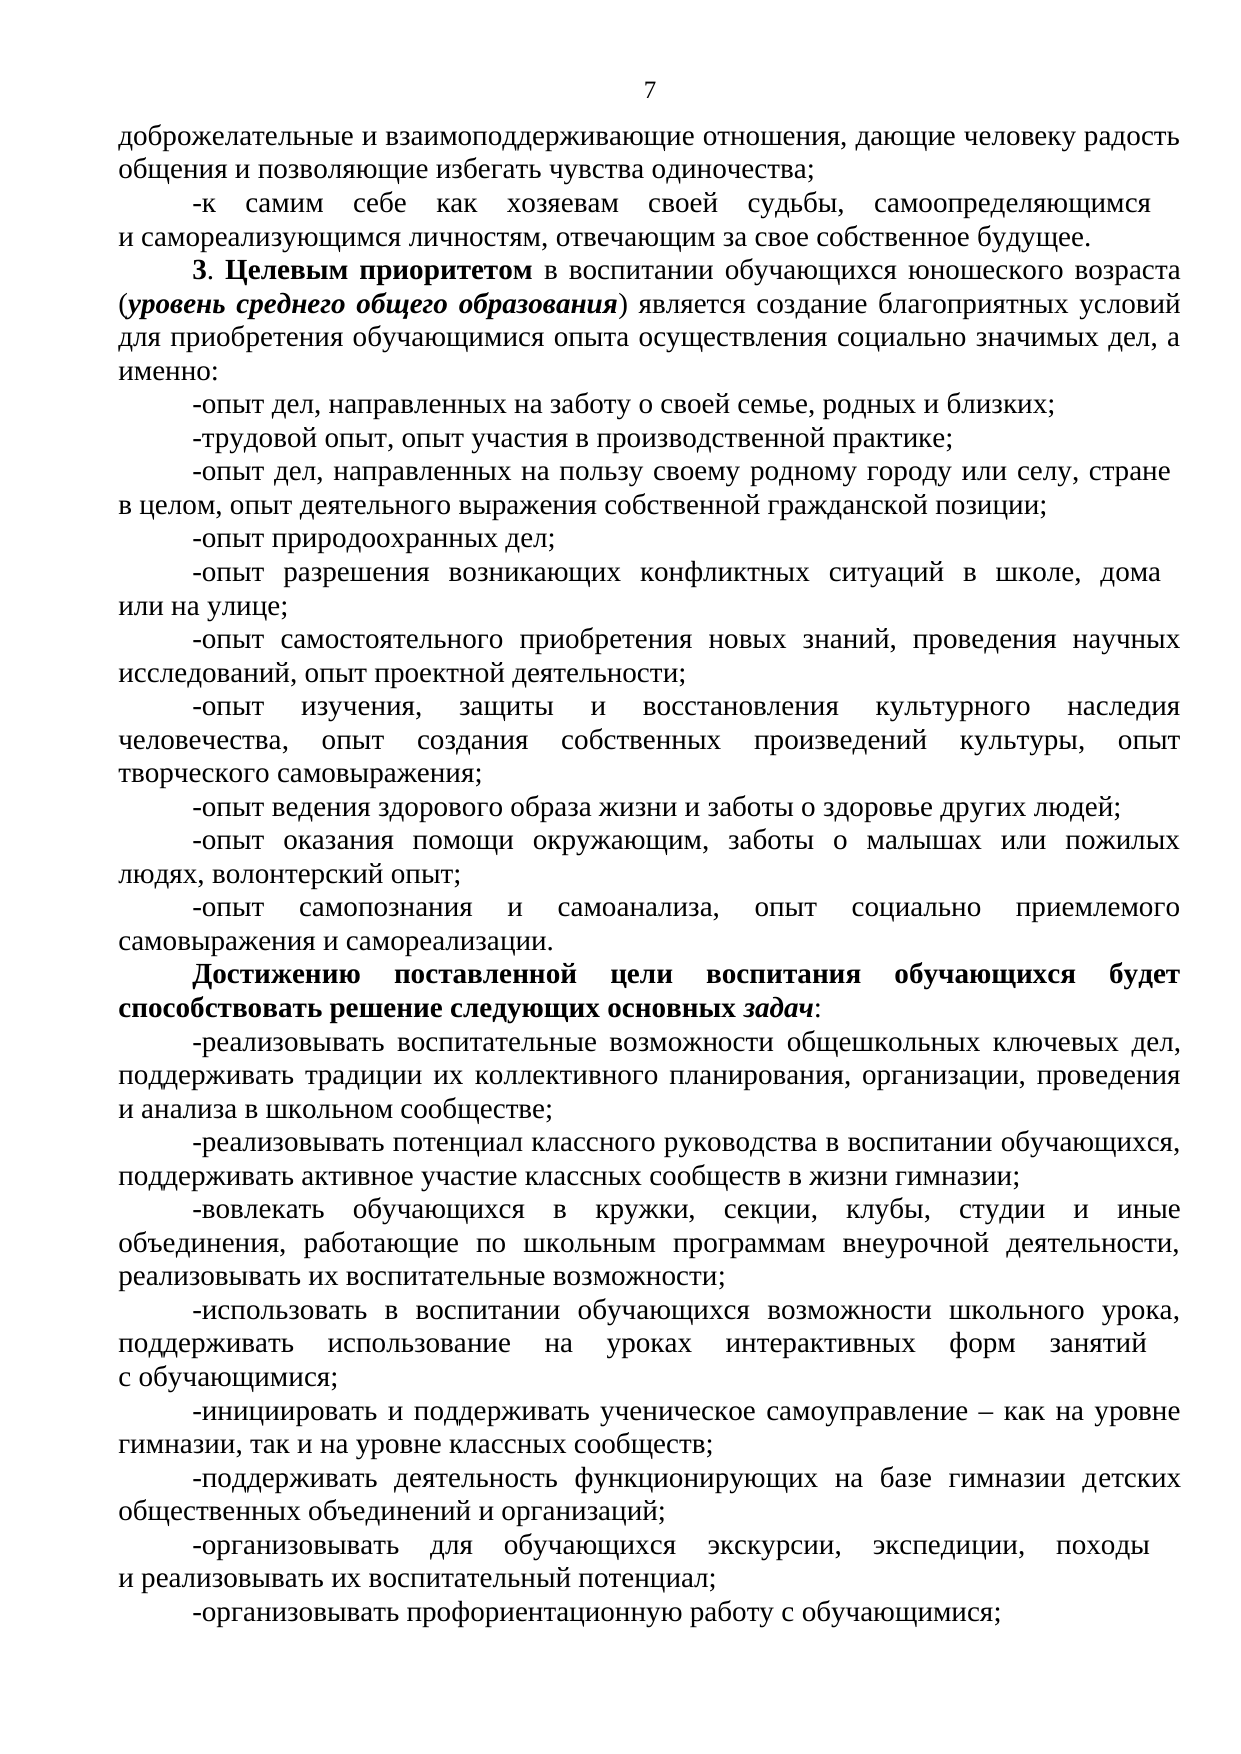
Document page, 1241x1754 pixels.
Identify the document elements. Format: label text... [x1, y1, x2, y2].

text -вовлекать обучающихся в кружки, секции, клубы, студии и иные объединения, работающие по школьным программам внеурочной деятельности, реализовывать их воспитательные возможности; [118, 1191, 1181, 1292]
text -трудовой опыт, опыт участия в производственной практике; [118, 420, 1181, 453]
text -опыт оказания помощи окружающим, заботы о малышах или пожилых людях, волонтерский опыт; [118, 822, 1181, 889]
text -организовывать профориентационную работу с обучающимися; [118, 1594, 1181, 1627]
text -использовать в воспитании обучающихся возможности школьного урока, поддерживать использование на уроках интерактивных форм занятий с обучающимися; [118, 1292, 1181, 1393]
text -к самим себе как хозяевам своей судьбы, самоопределяющимся и самореализующимся личностям, отвечающим за свое собственное будущее. [118, 185, 1181, 252]
text -поддерживать деятельность функционирующих на базе гимназии детских общественных объединений и организаций; [118, 1460, 1181, 1527]
text -опыт изучения, защиты и восстановления культурного наследия человечества, опыт создания собственных произведений культуры, опыт творческого самовыражения; [118, 688, 1181, 789]
text -опыт дел, направленных на заботу о своей семье, родных и близких; [118, 386, 1181, 420]
text -опыт самостоятельного приобретения новых знаний, проведения научных исследований, опыт проектной деятельности; [118, 621, 1181, 688]
text Достижению поставленной цели воспитания обучающихся будет способствовать решение следующих основных задач: [118, 957, 1181, 1024]
text -инициировать и поддерживать ученическое самоуправление – как на уровне гимназии, так и на уровне классных сообществ; [118, 1393, 1181, 1460]
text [118, 118, 1181, 185]
text -опыт самопознания и самоанализа, опыт социально приемлемого самовыражения и самореализации. [118, 889, 1181, 957]
text -опыт ведения здорового образа жизни и заботы о здоровье других людей; [118, 789, 1181, 822]
text -реализовывать воспитательные возможности общешкольных ключевых дел, поддерживать традиции их коллективного планирования, организации, проведения и анализа в школьном сообществе; [118, 1024, 1181, 1124]
text -опыт разрешения возникающих конфликтных ситуаций в школе, дома или на улице; [118, 554, 1181, 621]
text -опыт дел, направленных на пользу своему родному городу или селу, стране в целом, опыт деятельного выражения собственной гражданской позиции; [118, 453, 1181, 521]
text 3. Целевым приоритетом в воспитании обучающихся юношеского возраста (уровень среднего общего образования) является создание благоприятных условий для приобретения обучающимися опыта осуществления социально значимых дел, а именно: [118, 252, 1181, 386]
text -организовывать для обучающихся экскурсии, экспедиции, походы и реализовывать их воспитательный потенциал; [118, 1527, 1181, 1594]
text -опыт природоохранных дел; [118, 521, 1181, 554]
text -реализовывать потенциал классного руководства в воспитании обучающихся, поддерживать активное участие классных сообществ в жизни гимназии; [118, 1124, 1181, 1191]
